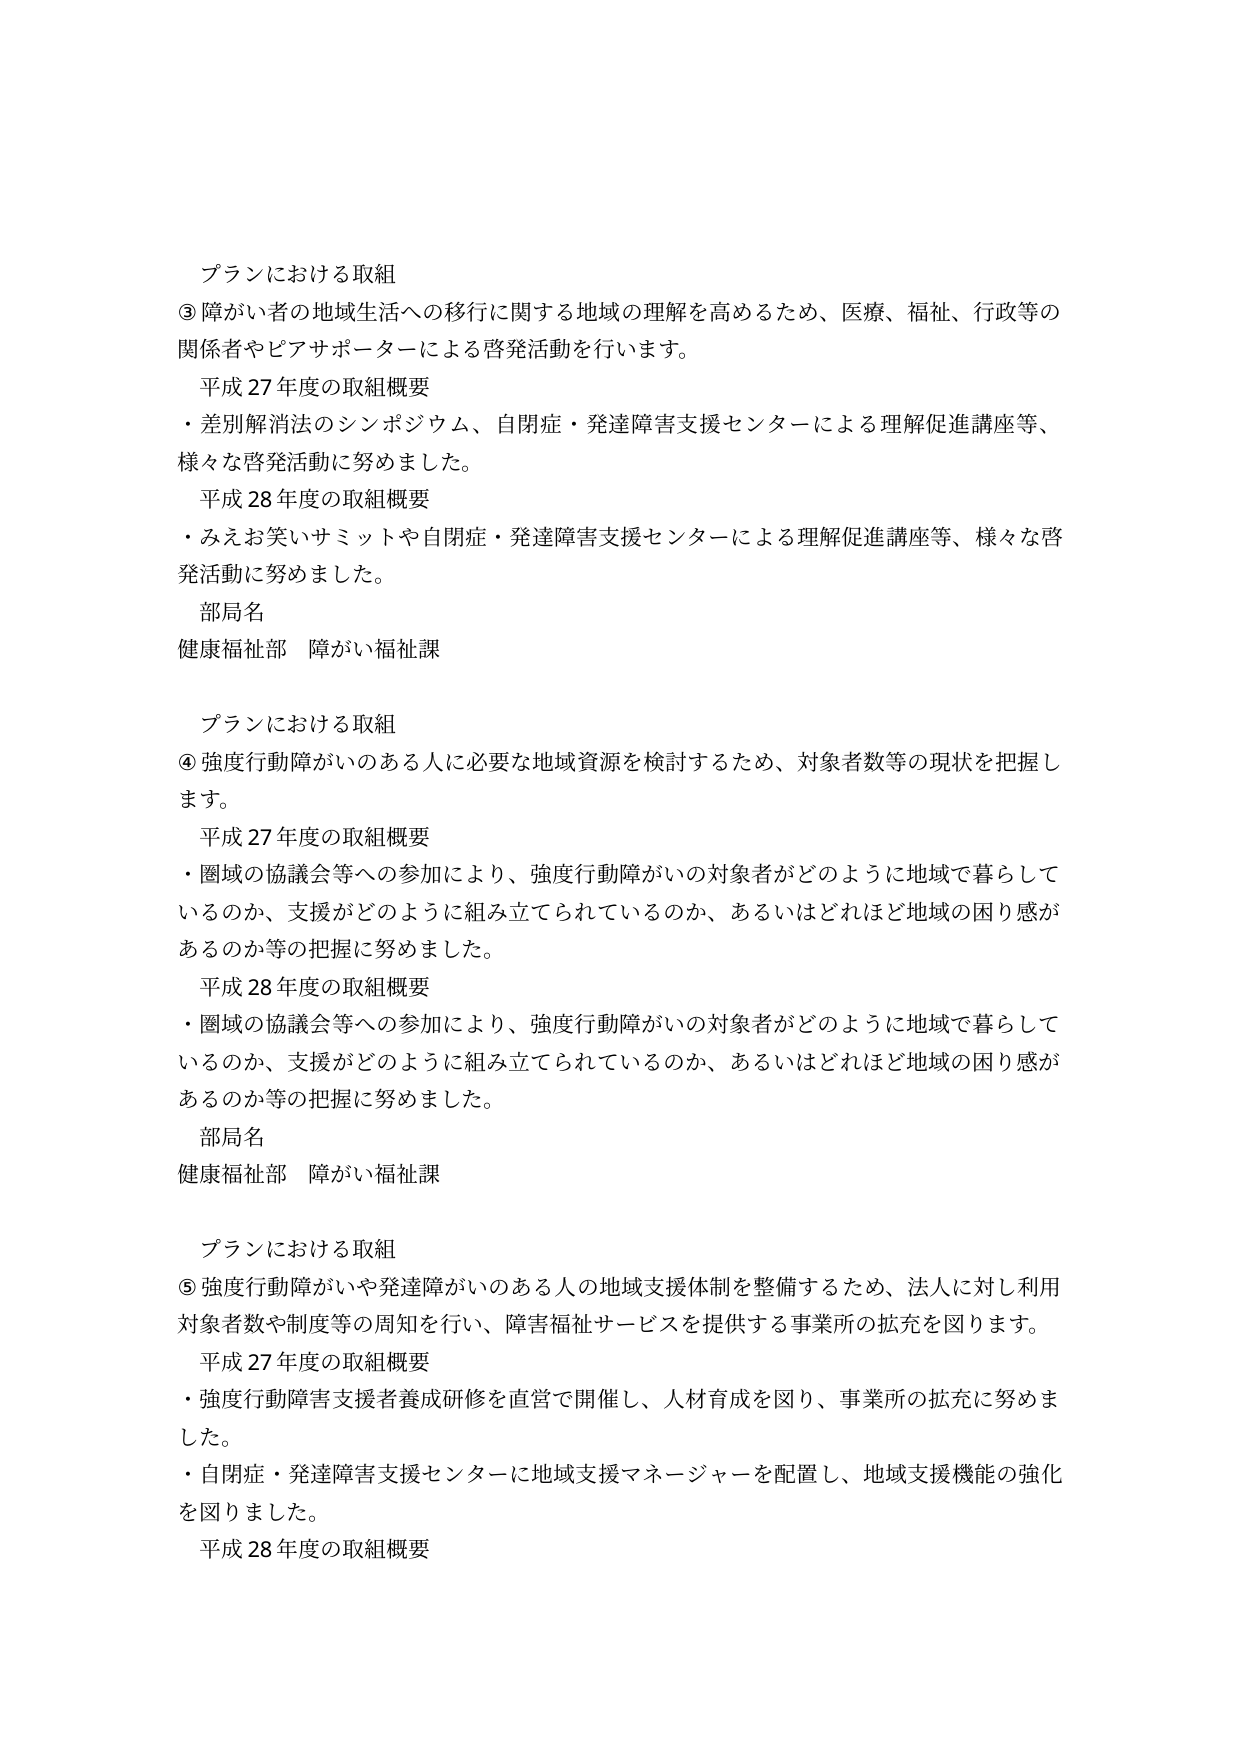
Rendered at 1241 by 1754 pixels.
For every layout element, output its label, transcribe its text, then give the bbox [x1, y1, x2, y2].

text ・みえお笑いサミットや自閉症・発達障害支援センターによる理解促進講座等、様々な啓発活動に努めました。 [177, 517, 1063, 592]
text ・圏域の協議会等への参加により、強度行動障がいの対象者がどのように地域で暮らしているのか、支援がどのように組み立てられているのか、あるいはどれほど地域の困り感があるのか等の把握に努めました。 [177, 1004, 1063, 1117]
text プランにおける取組 [177, 1229, 1063, 1267]
text ④強度行動障がいのある人に必要な地域資源を検討するため、対象者数等の現状を把握します。 [177, 742, 1063, 817]
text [177, 1454, 1063, 1529]
text 健康福祉部 障がい福祉課 [177, 1154, 1063, 1192]
text 平成27年度の取組概要 [177, 817, 1063, 854]
text 平成28年度の取組概要 [177, 967, 1063, 1004]
text 平成27年度の取組概要 [177, 1342, 1063, 1379]
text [177, 1379, 1063, 1454]
text 部局名 [177, 1117, 1063, 1154]
text ・差別解消法のシンポジウム、自閉症・発達障害支援センターによる理解促進講座等、様々な啓発活動に努めました。 [177, 404, 1063, 479]
text 平成28年度の取組概要 [177, 479, 1063, 517]
text 平成27年度の取組概要 [177, 367, 1063, 404]
text ⑤強度行動障がいや発達障がいのある人の地域支援体制を整備するため、法人に対し利用対象者数や制度等の周知を行い、障害福祉サービスを提供する事業所の拡充を図ります。 [177, 1267, 1063, 1342]
text 平成28年度の取組概要 [177, 1529, 1063, 1567]
text ③障がい者の地域生活への移行に関する地域の理解を高めるため、医療、福祉、行政等の関係者やピアサポーターによる啓発活動を行います。 [177, 292, 1063, 367]
text プランにおける取組 [177, 704, 1063, 742]
text プランにおける取組 [177, 254, 1063, 292]
text 部局名 [177, 592, 1063, 629]
text 健康福祉部 障がい福祉課 [177, 629, 1063, 667]
text ・圏域の協議会等への参加により、強度行動障がいの対象者がどのように地域で暮らしているのか、支援がどのように組み立てられているのか、あるいはどれほど地域の困り感があるのか等の把握に努めました。 [177, 854, 1063, 967]
